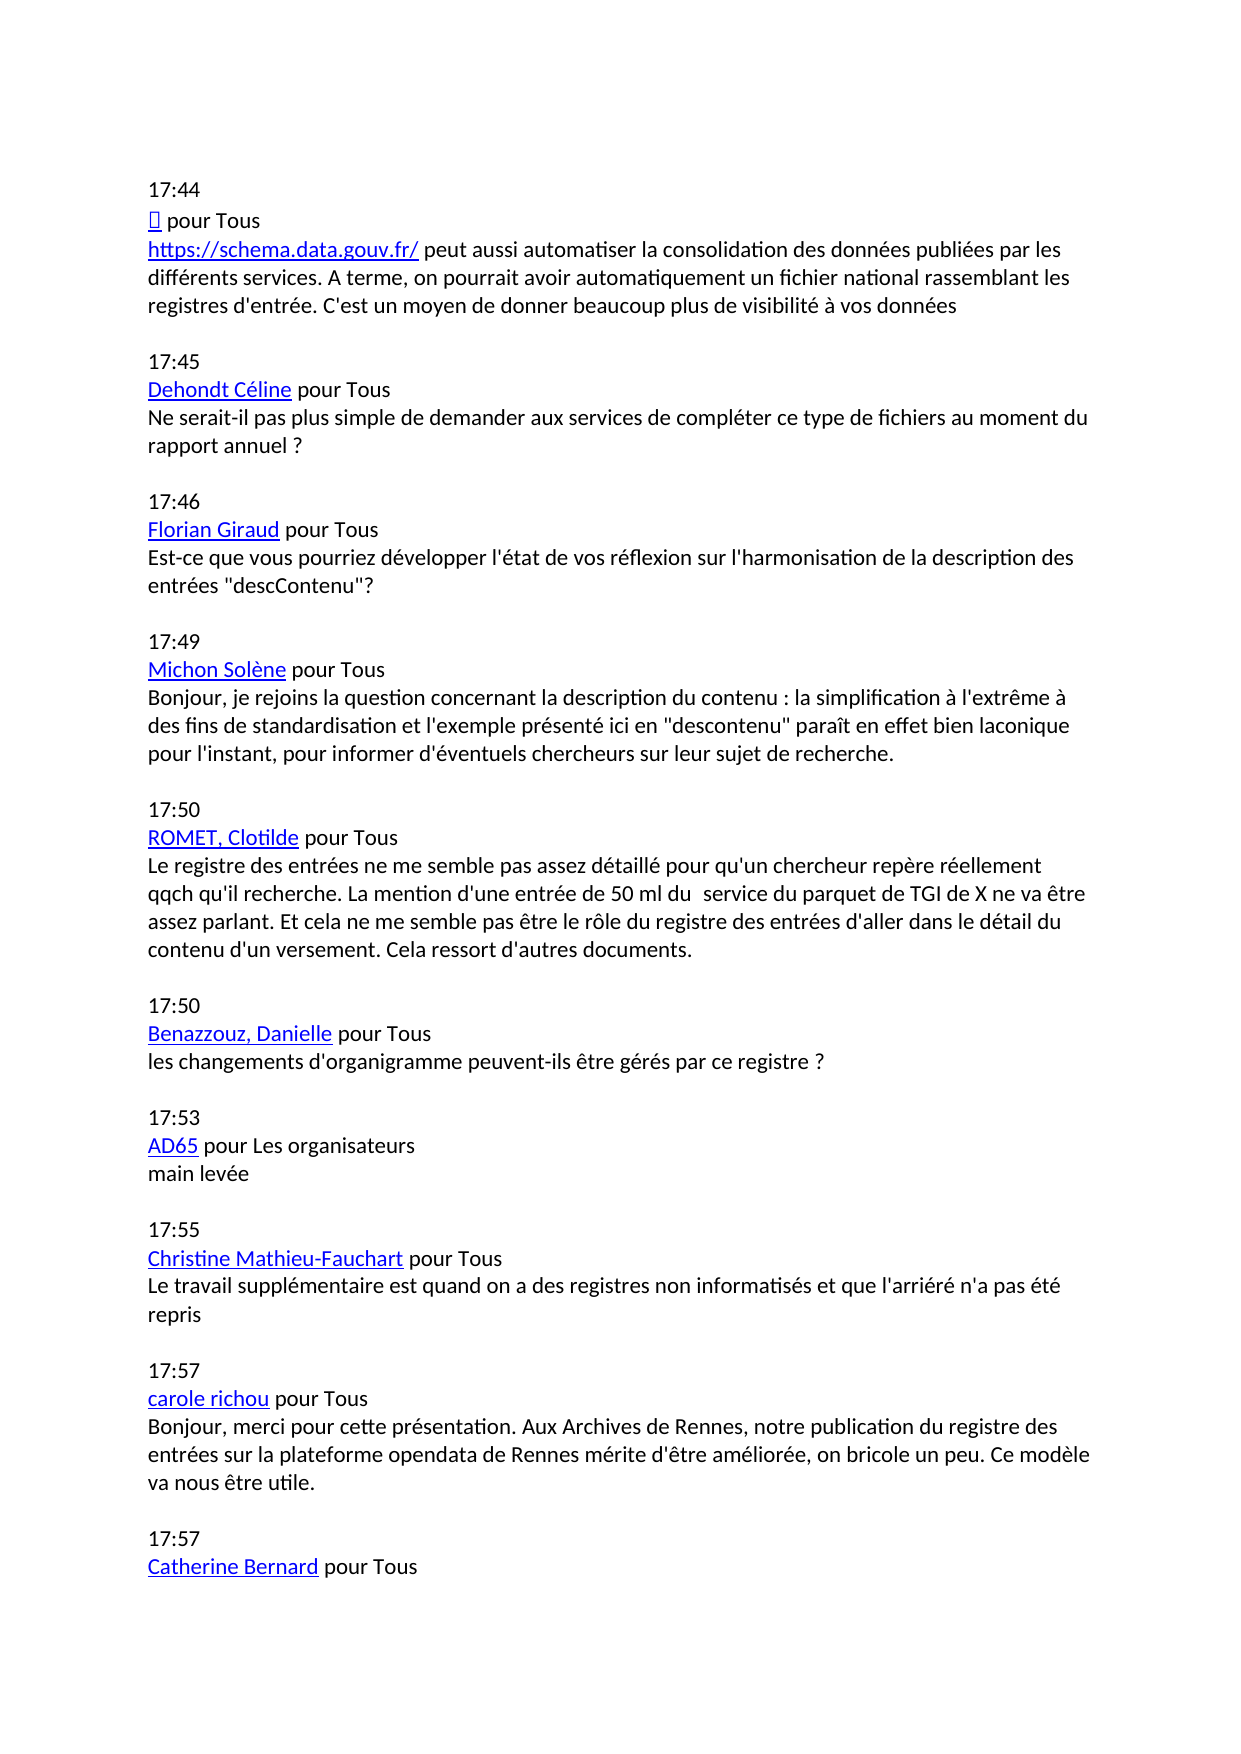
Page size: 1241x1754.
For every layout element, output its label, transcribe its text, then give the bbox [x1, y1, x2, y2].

text Bonjour, je rejoins la question concernant la description du contenu : la simplification à l'extrême à des fins de standardisation et l'exemple présenté ici en "descontenu" paraît en effet bien laconique pour l'instant, pour informer d'éventuels chercheurs sur leur sujet de recherche. [148, 683, 1093, 767]
text ROMET, Clotilde pour Tous [148, 823, 1093, 851]
text Florian Giraud pour Tous [148, 515, 1093, 543]
text 17:50 [148, 991, 1093, 1019]
text 17:57 [148, 1356, 1093, 1384]
text AD65 pour Les organisateurs [148, 1132, 1093, 1159]
text Catherine Bernard pour Tous [148, 1552, 1093, 1580]
text 17:55 [148, 1216, 1093, 1244]
text Est-ce que vous pourriez développer l'état de vos réflexion sur l'harmonisation de la description des entrées "descContenu"? [148, 543, 1093, 599]
text 17:50 [148, 795, 1093, 823]
text Le registre des entrées ne me semble pas assez détaillé pour qu'un chercheur repère réellement qqch qu'il recherche. La mention d'une entrée de 50 ml du service du parquet de TGI de X ne va être assez parlant. Et cela ne me semble pas être le rôle du registre des entrées d'aller dans le détail du contenu d'un versement. Cela ressort d'autres documents. [148, 851, 1093, 963]
text https://schema.data.gouv.fr/ peut aussi automatiser la consolidation des données publiées par les différents services. A terme, on pourrait avoir automatiquement un fichier national rassemblant les registres d'entrée. C'est un moyen de donner beaucoup plus de visibilité à vos données [148, 235, 1093, 319]
text carole richou pour Tous [148, 1384, 1093, 1412]
text 17:46 [148, 487, 1093, 515]
text 17:45 [148, 347, 1093, 375]
text Dehondt Céline pour Tous [148, 375, 1093, 403]
text Le travail supplémentaire est quand on a des registres non informatisés et que l'arriéré n'a pas été repris [148, 1272, 1093, 1328]
text 17:57 [148, 1524, 1093, 1552]
text 17:49 [148, 627, 1093, 655]
text 🤔 pour Tous [148, 204, 1093, 235]
text 17:44 [148, 176, 1093, 204]
text Bonjour, merci pour cette présentation. Aux Archives de Rennes, notre publication du registre des entrées sur la plateforme opendata de Rennes mérite d'être améliorée, on bricole un peu. Ce modèle va nous être utile. [148, 1412, 1093, 1496]
text Michon Solène pour Tous [148, 655, 1093, 683]
text Benazzouz, Danielle pour Tous [148, 1019, 1093, 1047]
text main levée [148, 1159, 1093, 1188]
text Christine Mathieu-Fauchart pour Tous [148, 1244, 1093, 1272]
text les changements d'organigramme peuvent-ils être gérés par ce registre ? [148, 1047, 1093, 1076]
text Ne serait-il pas plus simple de demander aux services de compléter ce type de fichiers au moment du rapport annuel ? [148, 403, 1093, 459]
text 17:53 [148, 1103, 1093, 1132]
